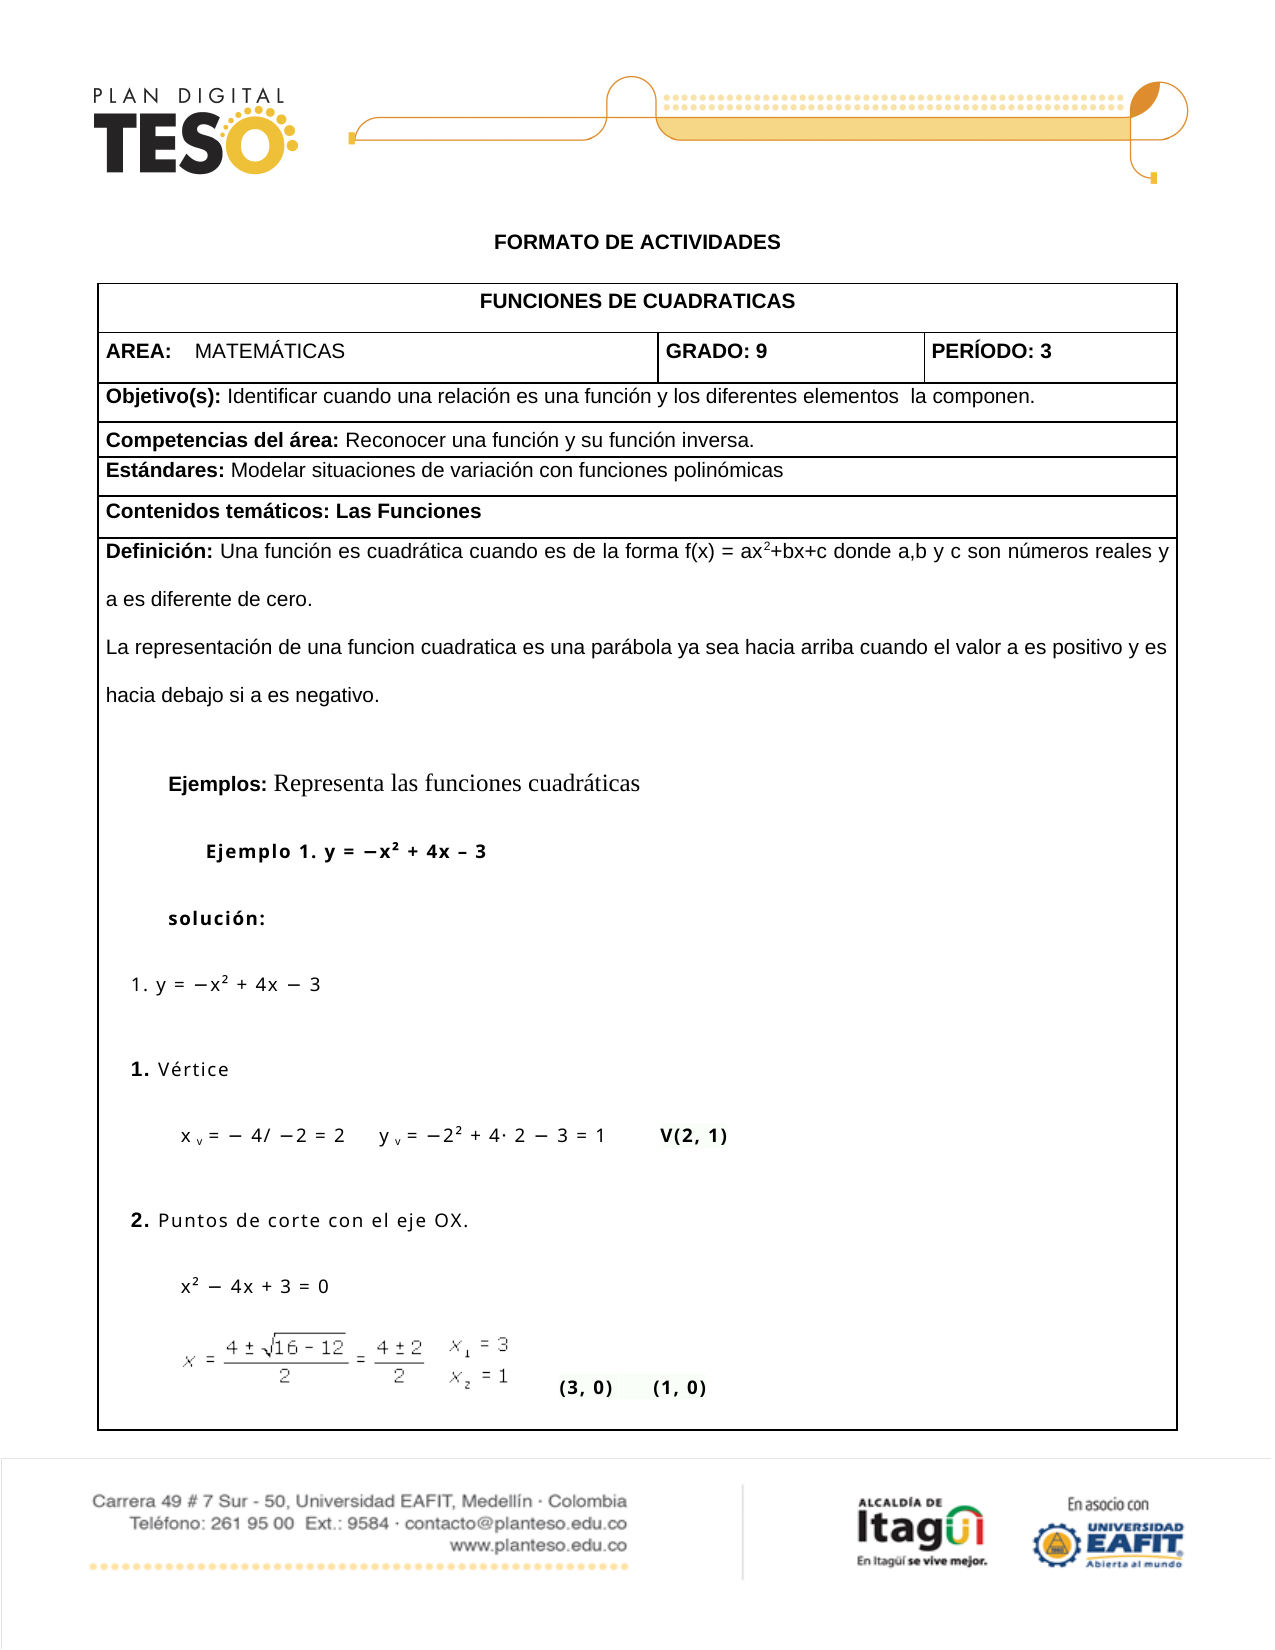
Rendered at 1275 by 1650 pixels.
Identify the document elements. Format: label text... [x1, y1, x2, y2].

table_header FUNCIONES DE CUADRATICAS [99, 284, 1176, 332]
table_cell Objetivo(s): Identificar cuando una relación es una función y los diferentes elementos la componen. [99, 384, 1176, 421]
table_cell PERÍODO: 3 [925, 333, 1176, 382]
picture [180, 1328, 514, 1394]
picture [5, 0, 1275, 208]
table_cell AREA: MATEMÁTICAS [99, 333, 657, 382]
table_cell Competencias del área: Reconocer una función y su función inversa. [99, 423, 1176, 456]
table_cell Contenidos temáticos: Las Funciones [99, 497, 1176, 537]
text FORMATO DE ACTIVIDADES [177, 230, 1098, 254]
table_cell GRADO: 9 [659, 333, 924, 382]
picture [0, 1457, 1272, 1649]
table_cell Estándares: Modelar situaciones de variación con funciones polinómicas [99, 458, 1176, 495]
